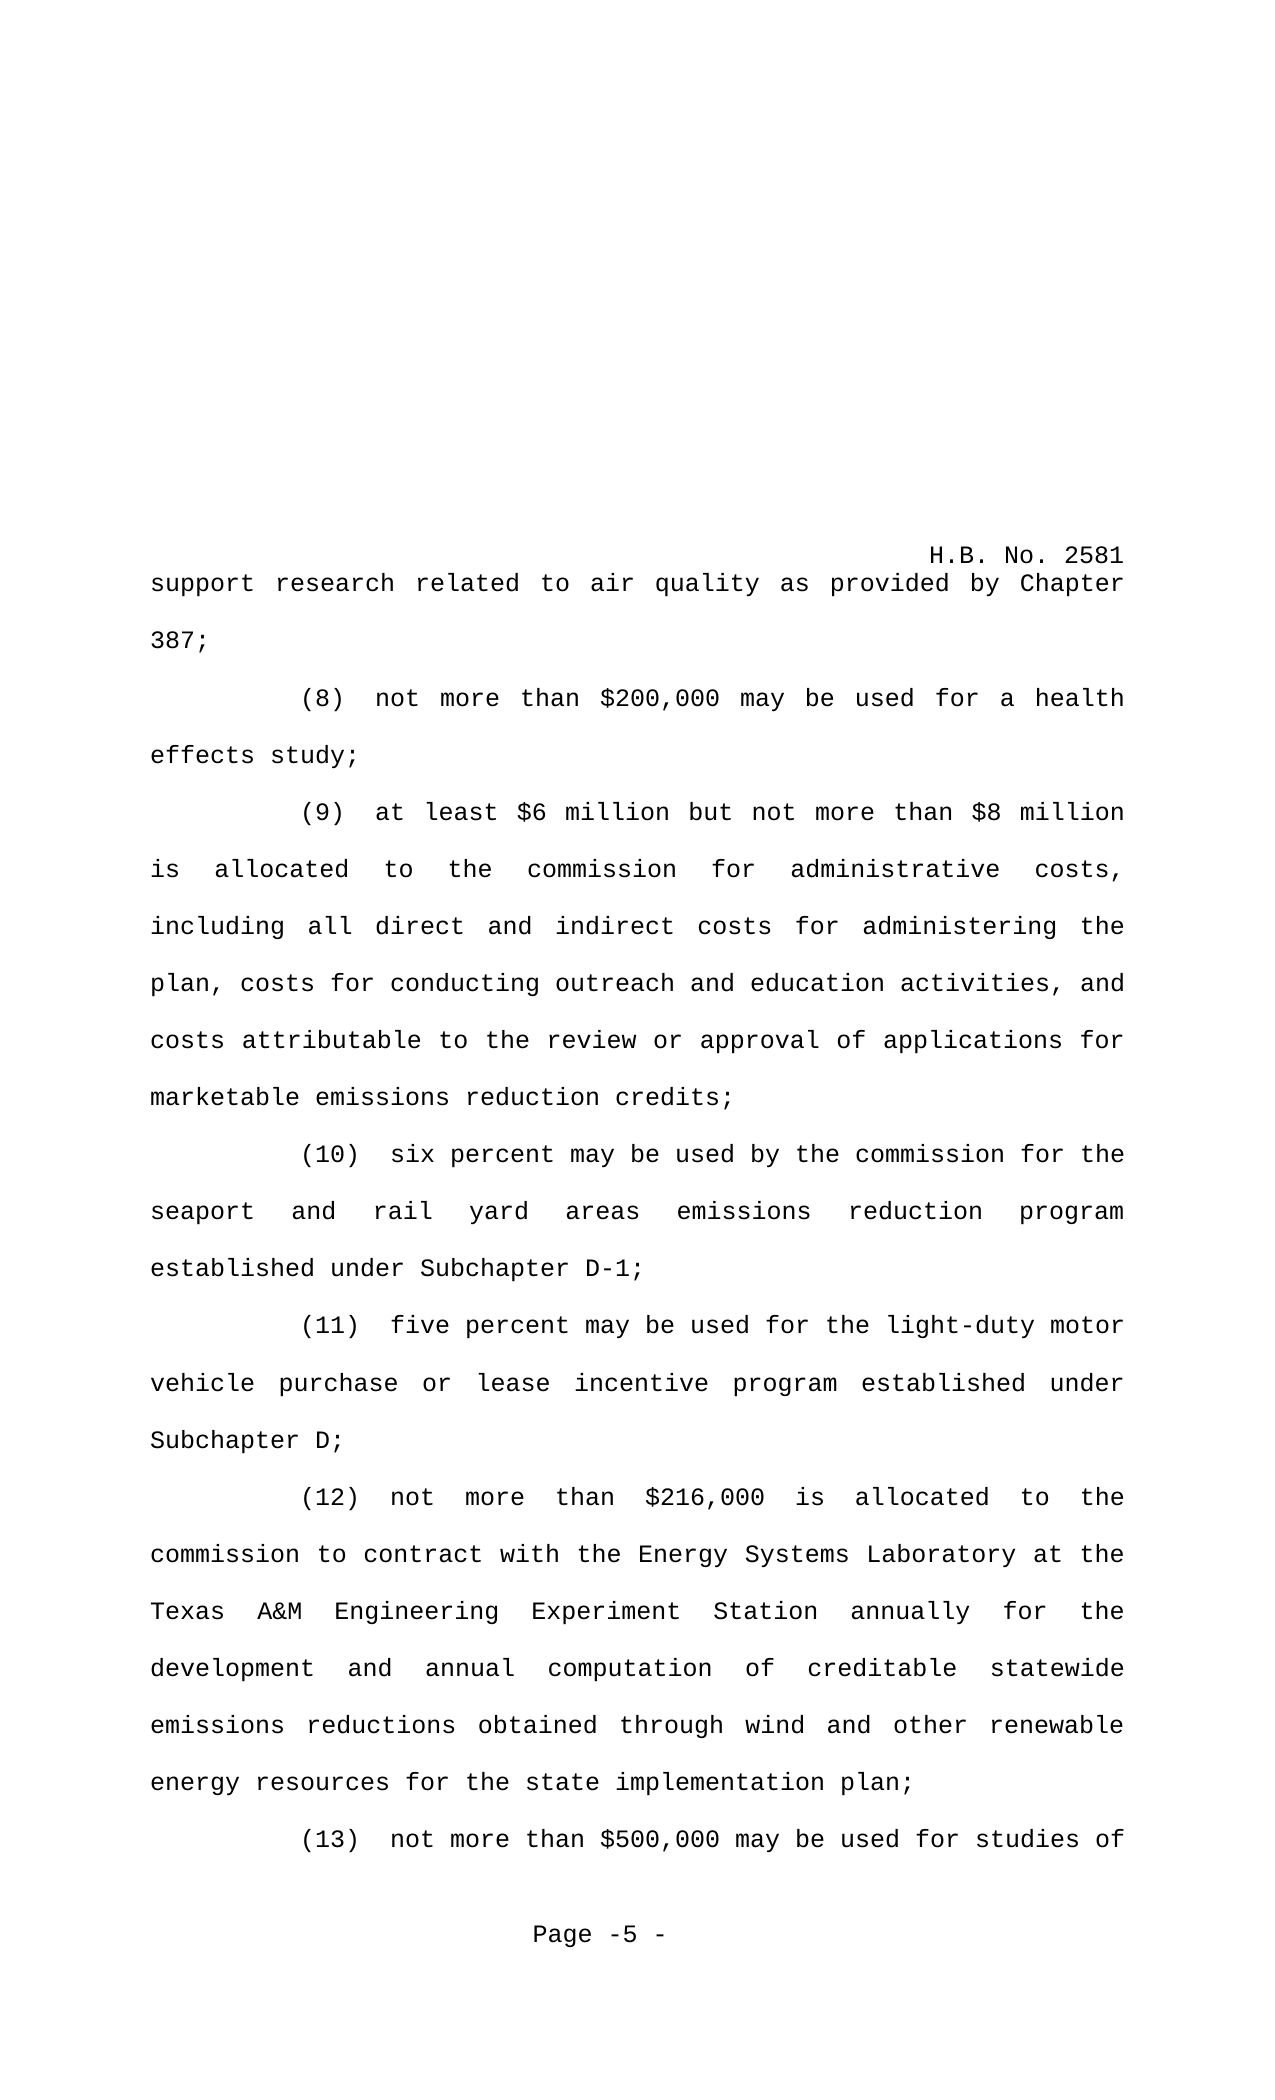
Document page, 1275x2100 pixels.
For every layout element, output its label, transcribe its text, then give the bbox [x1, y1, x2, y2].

text (12) not more than $216,000 is allocated to the commission to contract with the Energy Systems Laboratory at the Texas A&M Engineering Experiment Station annually for the development and annual computation of creditable statewide emissions reductions obtained through wind and other renewable energy resources for the state implementation plan; [150, 1484, 1125, 1798]
text (10) six percent may be used by the commission for the seaport and rail yard areas emissions reduction program established under Subchapter D-1; [150, 1142, 1125, 1284]
text (11) five percent may be used for the light-duty motor vehicle purchase or lease incentive program established under Subchapter D; [150, 1313, 1125, 1456]
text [150, 1827, 1125, 1855]
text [150, 571, 1125, 656]
text (9) at least $6 million but not more than $8 million is allocated to the commission for administrative costs, including all direct and indirect costs for administering the plan, costs for conducting outreach and education activities, and costs attributable to the review or approval of applications for marketable emissions reduction credits; [150, 799, 1125, 1113]
text (8) not more than $200,000 may be used for a health effects study; [150, 685, 1125, 771]
